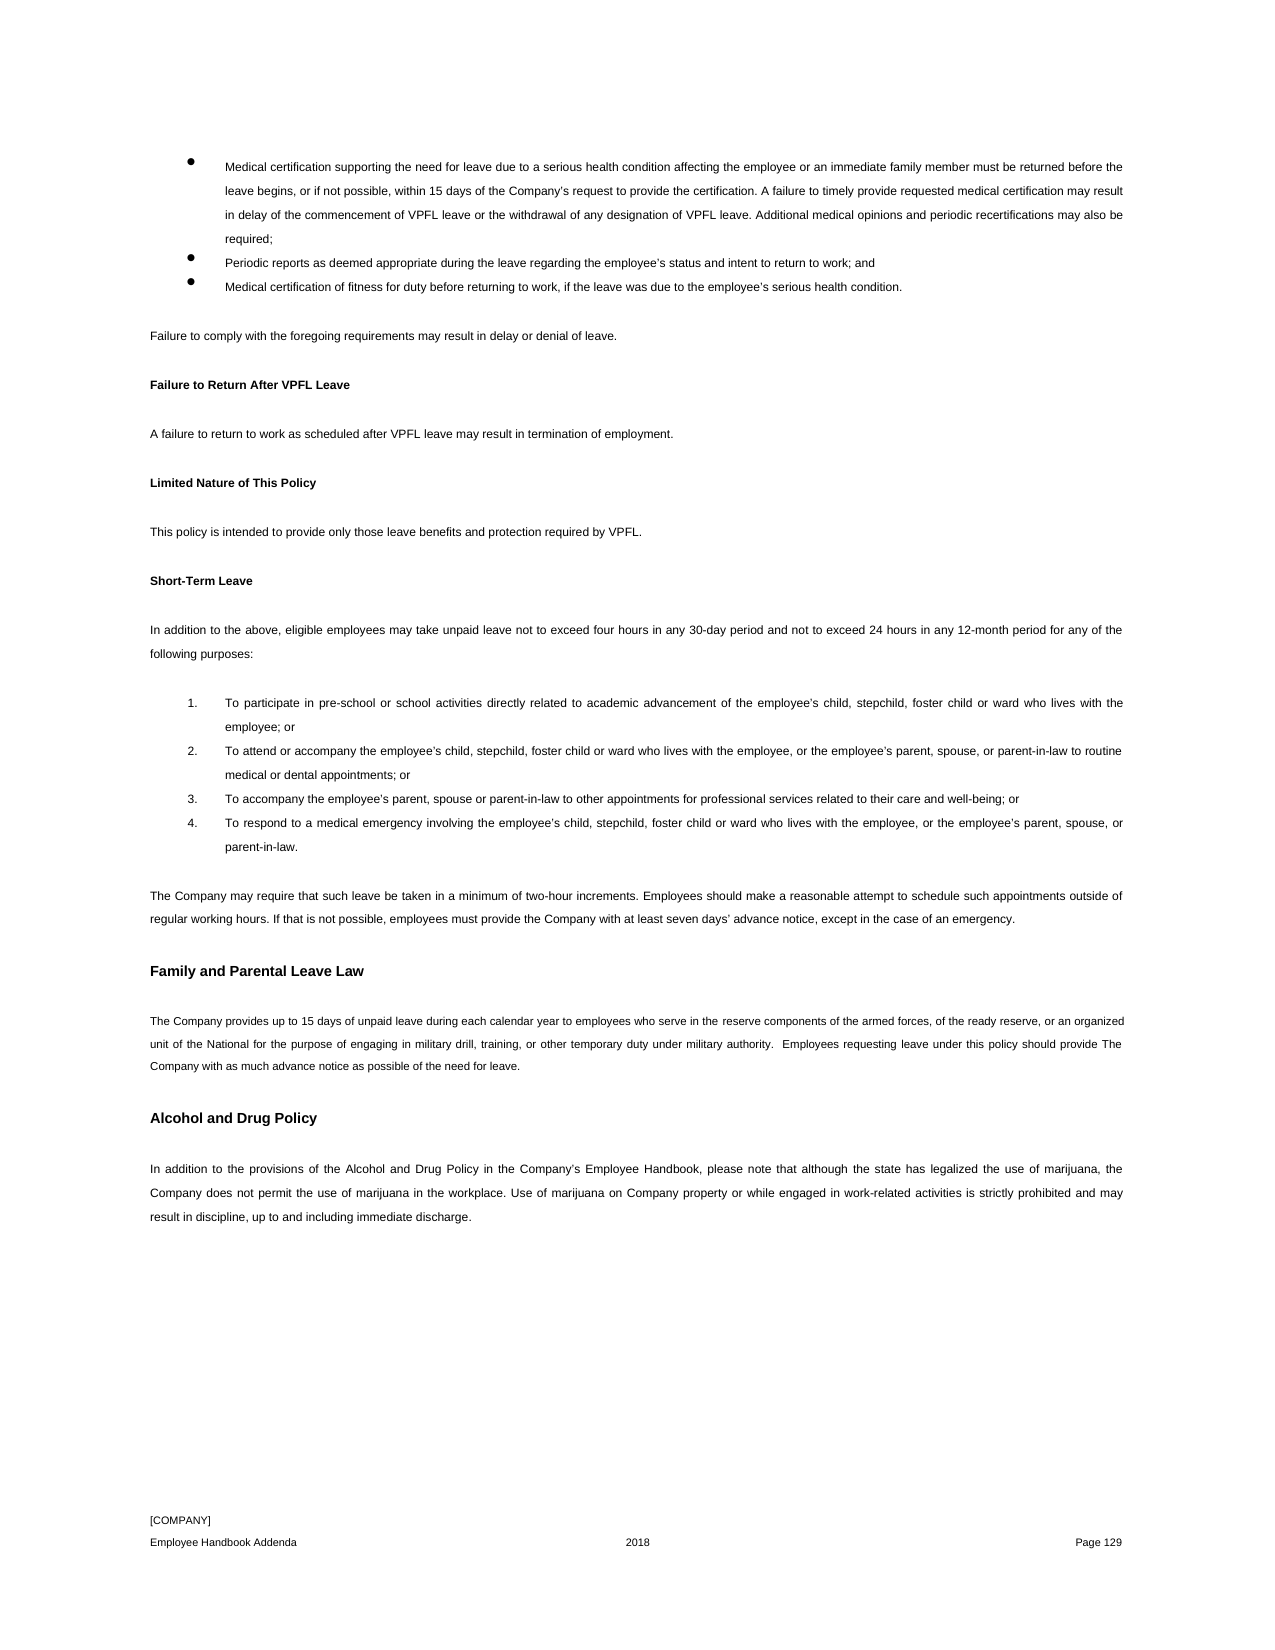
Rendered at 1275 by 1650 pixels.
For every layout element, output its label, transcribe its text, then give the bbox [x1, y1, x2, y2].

text Failure to Return After VPFL Leave [150, 368, 1125, 392]
text Limited Nature of This Policy [150, 466, 1125, 490]
text Alcohol and Drug Policy [150, 1098, 1125, 1127]
text 4. To respond to a medical emergency involving the employee’s child, stepchild, foster child or ward who lives with the employee, or the employee’s parent, spouse, or parent-in-law. [187, 806, 1125, 853]
text In addition to the provisions of the Alcohol and Drug Policy in the Company’s Employee Handbook, please note that although the state has legalized the use of marijuana, the Company does not permit the use of marijuana in the workplace. Use of marijuana on Company property or while engaged in work-related activities is strictly prohibited and may result in discipline, up to and including immediate discharge. [150, 1152, 1125, 1224]
text This policy is intended to provide only those leave benefits and protection required by VPFL. [150, 515, 1125, 539]
list Periodic reports as deemed appropriate during the leave regarding the employee’s status and intent to return to work; and [187, 246, 1125, 270]
text Failure to comply with the foregoing requirements may result in delay or denial of leave. [150, 319, 1125, 343]
text In addition to the above, eligible employees may take unpaid leave not to exceed four hours in any 30-day period and not to exceed 24 hours in any 12-month period for any of the following purposes: [150, 613, 1125, 661]
list Medical certification supporting the need for leave due to a serious health condition affecting the employee or an immediate family member must be returned before the leave begins, or if not possible, within 15 days of the Company’s request to provide the certification. A failure to timely provide requested medical certification may result in delay of the commencement of VPFL leave or the withdrawal of any designation of VPFL leave. Additional medical opinions and periodic recertifications may also be required; [187, 150, 1125, 246]
list Medical certification of fitness for duty before returning to work, if the leave was due to the employee’s serious health condition. [187, 270, 1125, 294]
text The Company may require that such leave be taken in a minimum of two-hour increments. Employees should make a reasonable attempt to schedule such appointments outside of regular working hours. If that is not possible, employees must provide the Company with at least seven days’ advance notice, except in the case of an emergency. [150, 878, 1125, 926]
text A failure to return to work as scheduled after VPFL leave may result in termination of employment. [150, 417, 1125, 441]
text The Company provides up to 15 days of unpaid leave during each calendar year to employees who serve in the reserve components of the armed forces, of the ready reserve, or an organized unit of the National for the purpose of engaging in military drill, training, or other temporary duty under military authority. Employees requesting leave under this policy should provide The Company with as much advance notice as possible of the need for leave. [150, 1005, 1125, 1073]
text 1. To participate in pre-school or school activities directly related to academic advancement of the employee’s child, stepchild, foster child or ward who lives with the employee; or [187, 686, 1125, 734]
text 2. To attend or accompany the employee’s child, stepchild, foster child or ward who lives with the employee, or the employee’s parent, spouse, or parent-in-law to routine medical or dental appointments; or [187, 734, 1125, 782]
text Short-Term Leave [150, 564, 1125, 588]
text 3. To accompany the employee’s parent, spouse or parent-in-law to other appointments for professional services related to their care and well-being; or [187, 782, 1125, 806]
text Family and Parental Leave Law [150, 951, 1125, 980]
